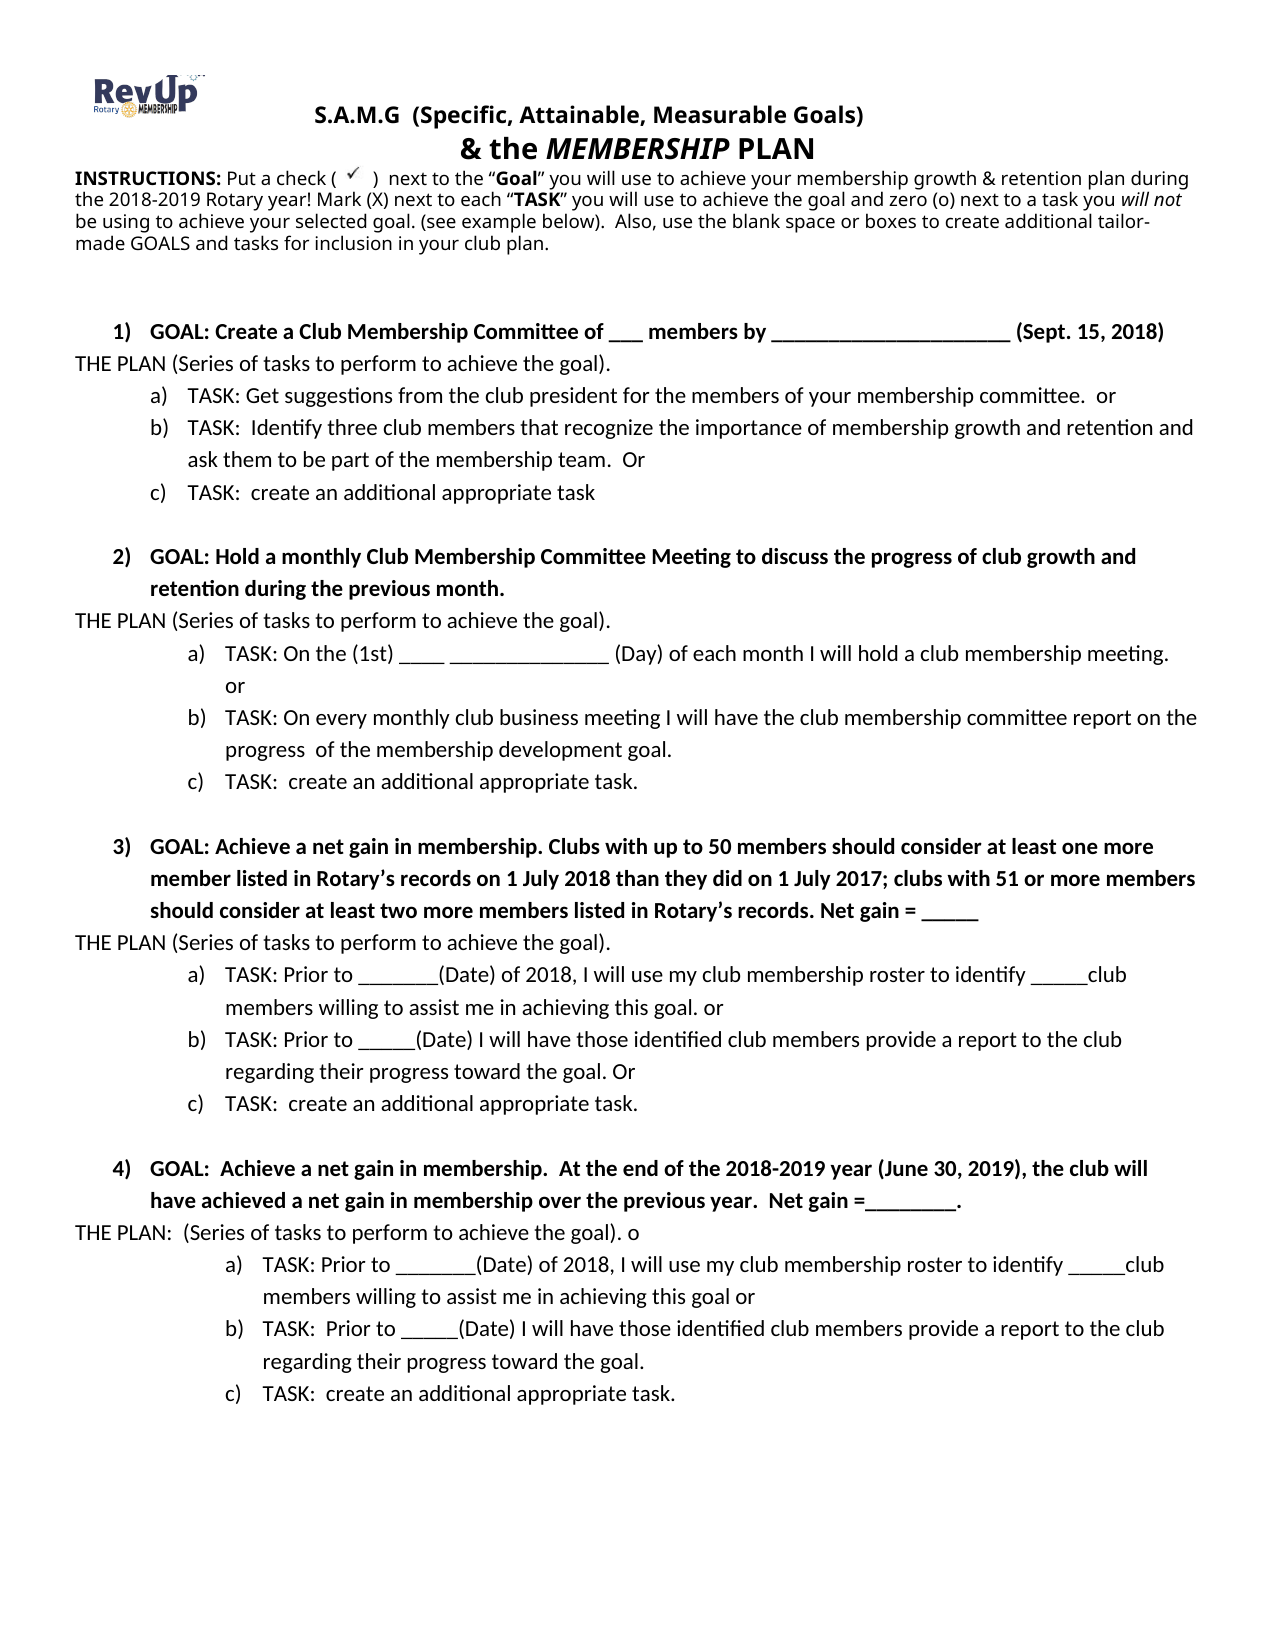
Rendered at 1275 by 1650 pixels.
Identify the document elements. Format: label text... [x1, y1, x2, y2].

list GOAL: Achieve a net gain in membership. Clubs with up to 50 members should consider at least one more member listed in Rotary’s records on 1 July 2018 than they did on 1 July 2017; clubs with 51 or more members should consider at least two more members listed in Rotary’s records. Net gain = _____ [112, 832, 1200, 924]
list TASK: Identify three club members that recognize the importance of membership growth and retention and ask them to be part of the membership team. Or [150, 413, 1200, 473]
list TASK: Get suggestions from the club president for the members of your membership committee. or [150, 381, 1200, 409]
list TASK: create an additional appropriate task [150, 478, 1200, 506]
picture [336, 165, 368, 186]
list TASK: On every monthly club business meeting I will have the club membership committee report on the progress of the membership development goal. [187, 703, 1200, 763]
list GOAL: Create a Club Membership Committee of ___ members by _____________________ (Sept. 15, 2018) [112, 317, 1200, 345]
list TASK: On the (1st) ____ ______________ (Day) of each month I will hold a club membership meeting. or [187, 639, 1200, 699]
text THE PLAN (Series of tasks to perform to achieve the goal). [75, 606, 1200, 634]
list TASK: Prior to _______(Date) of 2018, I will use my club membership roster to identify _____club members willing to assist me in achieving this goal. or [187, 961, 1200, 1021]
list GOAL: Hold a monthly Club Membership Committee Meeting to discuss the progress of club growth and retention during the previous month. [112, 542, 1200, 602]
list TASK: Prior to _______(Date) of 2018, I will use my club membership roster to identify _____club members willing to assist me in achieving this goal or [225, 1250, 1200, 1310]
list TASK: create an additional appropriate task. [187, 1089, 1200, 1117]
text THE PLAN (Series of tasks to perform to achieve the goal). [75, 928, 1200, 956]
list TASK: Prior to _____(Date) I will have those identified club members provide a report to the club regarding their progress toward the goal. Or [187, 1025, 1200, 1085]
list TASK: create an additional appropriate task. [187, 767, 1200, 795]
text THE PLAN: (Series of tasks to perform to achieve the goal). o [75, 1218, 1200, 1246]
list TASK: create an additional appropriate task. [225, 1379, 1200, 1407]
list GOAL: Achieve a net gain in membership. At the end of the 2018-2019 year (June 30, 2019), the club will have achieved a net gain in membership over the previous year. Net gain =________. [112, 1154, 1200, 1214]
list TASK: Prior to _____(Date) I will have those identified club members provide a report to the club regarding their progress toward the goal. [225, 1314, 1200, 1375]
text THE PLAN (Series of tasks to perform to achieve the goal). [75, 349, 1200, 377]
picture [75, 75, 218, 124]
